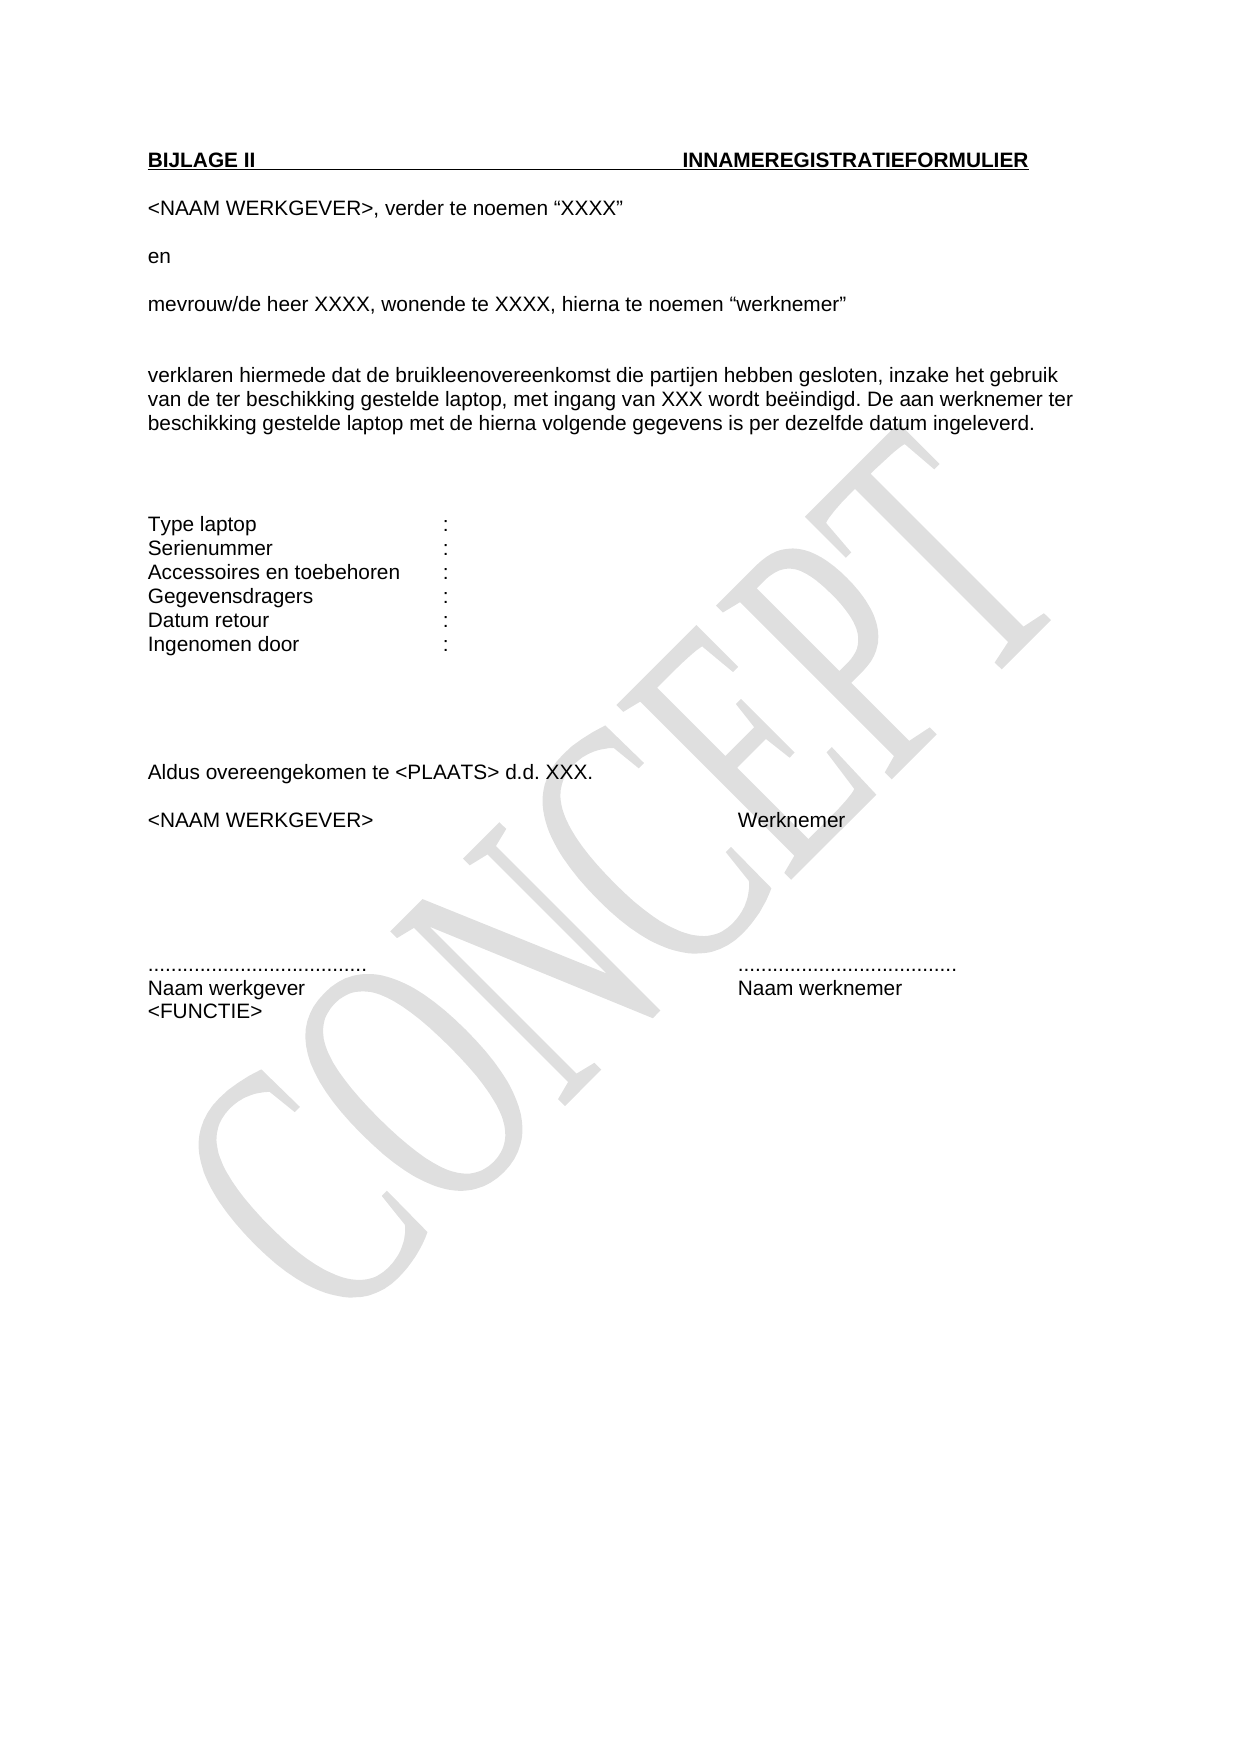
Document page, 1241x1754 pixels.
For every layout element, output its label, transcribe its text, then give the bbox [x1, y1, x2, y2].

text <NAAM WERKGEVER>, verder te noemen “XXXX” [148, 196, 1093, 219]
text mevrouw/de heer XXXX, wonende te XXXX, hierna te noemen “werknemer” [148, 291, 1093, 315]
text <NAAM WERKGEVER> Werknemer [148, 808, 1093, 832]
text verklaren hiermede dat de bruikleenovereenkomst die partijen hebben gesloten, inzake het gebruik van de ter beschikking gestelde laptop, met ingang van XXX wordt beëindigd. De aan werknemer ter beschikking gestelde laptop met de hierna volgende gegevens is per dezelfde datum ingeleverd. [148, 363, 1093, 435]
text Type laptop : [148, 512, 1093, 536]
text ...................................... ...................................... [148, 951, 1093, 975]
text Serienummer : Accessoires en toebehoren : [148, 536, 1093, 584]
text Ingenomen door : [148, 632, 1093, 656]
text <FUNCTIE> [148, 999, 1093, 1023]
text Aldus overeengekomen te <PLAATS> d.d. XXX. [148, 760, 1093, 784]
text Datum retour : [148, 608, 1093, 632]
text Gegevensdragers : [148, 584, 1093, 608]
text BIJLAGE II INNAMEREGISTRATIEFORMULIER [148, 148, 1093, 172]
text en [148, 243, 1093, 267]
text Naam werkgever Naam werknemer [148, 975, 1093, 999]
